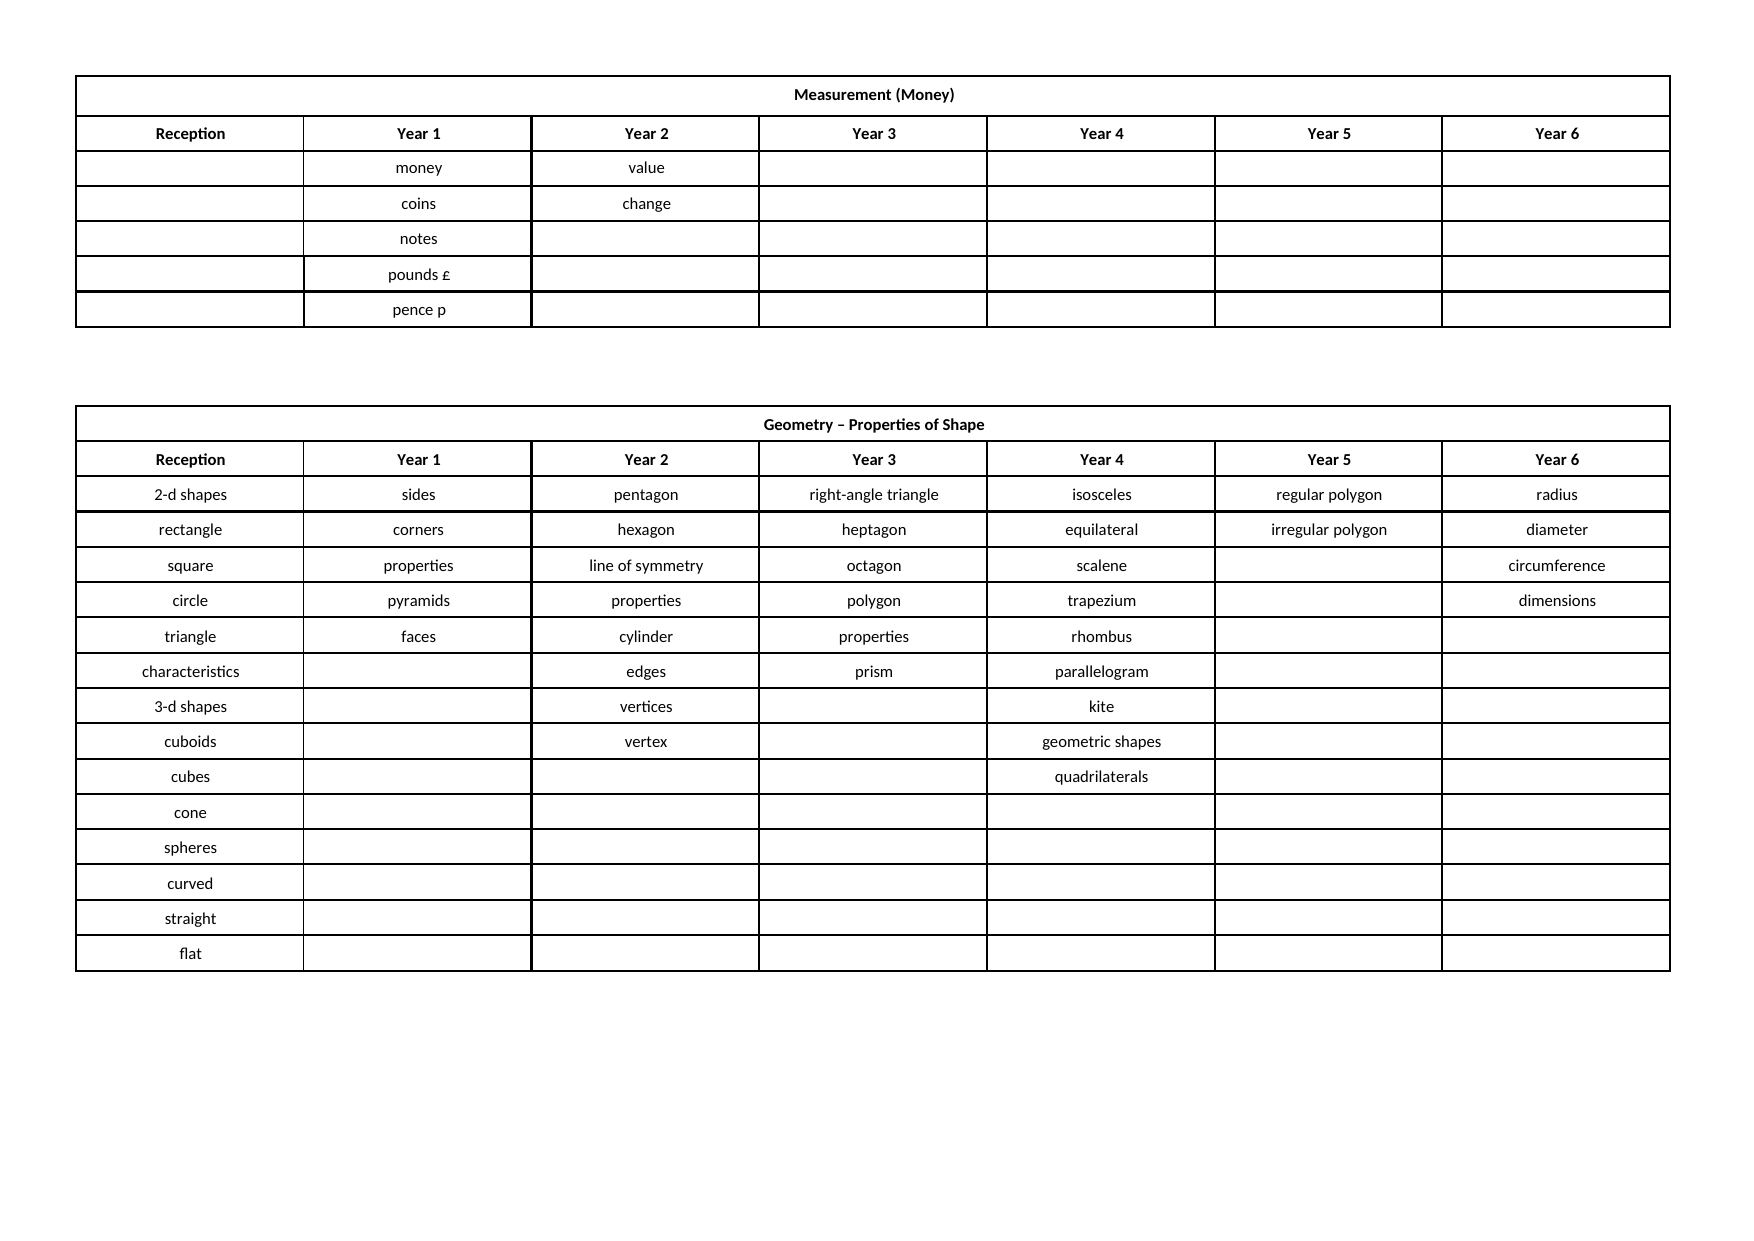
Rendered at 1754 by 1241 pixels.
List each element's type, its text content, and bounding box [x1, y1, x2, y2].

table_cell [1443, 830, 1669, 863]
table_cell geometric shapes [988, 724, 1214, 757]
table_cell [533, 936, 758, 969]
table_cell [1216, 795, 1441, 828]
table_cell right-angle triangle [760, 477, 986, 510]
table_cell [1216, 865, 1441, 899]
table_cell edges [533, 654, 758, 687]
table_cell [304, 830, 530, 863]
table_cell [1216, 724, 1441, 757]
table_cell spheres [77, 830, 303, 863]
table_cell scalene [988, 548, 1214, 581]
table_cell Year 2 [533, 442, 758, 475]
table_cell [1216, 222, 1441, 255]
table_cell [533, 760, 758, 793]
table_cell Year 3 [760, 117, 986, 150]
table_cell [533, 830, 758, 863]
table_cell Year 5 [1216, 442, 1441, 475]
table_cell [988, 865, 1214, 899]
table_cell [1443, 901, 1669, 934]
table_cell corners [304, 513, 530, 546]
table_cell equilateral [988, 513, 1214, 546]
table_cell [533, 293, 758, 326]
table_cell Year 3 [760, 442, 986, 475]
table_header Measurement (Money) [77, 77, 1669, 115]
table_cell [533, 257, 758, 290]
table_cell sides [304, 477, 530, 510]
table_cell [760, 187, 986, 219]
table_cell cylinder [533, 618, 758, 652]
table_cell Year 6 [1443, 117, 1669, 150]
table_cell [304, 865, 530, 899]
table_cell [1216, 936, 1441, 969]
table_cell [988, 187, 1214, 219]
table_cell vertex [533, 724, 758, 757]
table_cell regular polygon [1216, 477, 1441, 510]
table_cell [533, 222, 758, 255]
table_cell line of symmetry [533, 548, 758, 581]
table_cell [760, 865, 986, 899]
table_cell diameter [1443, 513, 1669, 546]
table_cell [1443, 865, 1669, 899]
table_cell [1443, 257, 1669, 290]
table_cell notes [304, 222, 530, 255]
table_cell prism [760, 654, 986, 687]
table_cell [988, 901, 1214, 934]
table_cell 2-d shapes [77, 477, 303, 510]
table_cell [1216, 187, 1441, 219]
table_cell properties [533, 583, 758, 616]
table_cell [304, 689, 530, 722]
table_cell [77, 257, 303, 290]
table_cell cone [77, 795, 303, 828]
table_cell curved [77, 865, 303, 899]
table_cell [988, 293, 1214, 326]
table_cell polygon [760, 583, 986, 616]
table_cell [304, 654, 530, 687]
table_cell rhombus [988, 618, 1214, 652]
table_cell [760, 689, 986, 722]
table_cell rectangle [77, 513, 303, 546]
table_cell kite [988, 689, 1214, 722]
table_cell Year 2 [533, 117, 758, 150]
table_cell [1443, 187, 1669, 219]
table_cell [1443, 152, 1669, 184]
table_cell flat [77, 936, 303, 969]
table_cell [1216, 654, 1441, 687]
table_cell characteristics [77, 654, 303, 687]
table_cell [760, 293, 986, 326]
table_cell [760, 152, 986, 184]
table_cell heptagon [760, 513, 986, 546]
table_cell [533, 865, 758, 899]
table_cell isosceles [988, 477, 1214, 510]
table_cell [304, 936, 530, 969]
table_cell [1216, 830, 1441, 863]
table_cell [304, 760, 530, 793]
table_cell [1443, 760, 1669, 793]
table_cell circumference [1443, 548, 1669, 581]
table_cell Year 5 [1216, 117, 1441, 150]
table_cell value [533, 152, 758, 184]
table_cell Year 1 [304, 117, 530, 150]
table_cell triangle [77, 618, 303, 652]
table_cell [988, 152, 1214, 184]
table_cell [304, 795, 530, 828]
table_cell 3-d shapes [77, 689, 303, 722]
table_cell [760, 795, 986, 828]
table_cell faces [304, 618, 530, 652]
table_cell Year 4 [988, 442, 1214, 475]
table_cell [1216, 760, 1441, 793]
table_cell [1443, 654, 1669, 687]
table_cell cuboids [77, 724, 303, 757]
table_cell [988, 830, 1214, 863]
table_cell [1443, 618, 1669, 652]
table_cell vertices [533, 689, 758, 722]
table_cell [1443, 293, 1669, 326]
table_cell [1443, 222, 1669, 255]
table_cell trapezium [988, 583, 1214, 616]
table_cell [77, 187, 303, 219]
table_cell [304, 901, 530, 934]
table_cell properties [304, 548, 530, 581]
table_cell pence p [305, 293, 530, 326]
table_cell [1216, 689, 1441, 722]
table_cell octagon [760, 548, 986, 581]
table_cell quadrilaterals [988, 760, 1214, 793]
table_cell Year 6 [1443, 442, 1669, 475]
table_cell [988, 257, 1214, 290]
table_cell Reception [77, 442, 303, 475]
table_cell [533, 901, 758, 934]
table_cell [77, 152, 303, 184]
table_cell straight [77, 901, 303, 934]
table_cell [1443, 795, 1669, 828]
table_cell change [533, 187, 758, 219]
table_cell irregular polygon [1216, 513, 1441, 546]
table_cell [1216, 548, 1441, 581]
table_cell [1216, 257, 1441, 290]
table_cell [760, 901, 986, 934]
table_cell coins [304, 187, 530, 219]
table_cell [760, 830, 986, 863]
table_cell [1216, 901, 1441, 934]
table_cell [988, 936, 1214, 969]
table_cell pounds £ [305, 257, 530, 290]
table_cell cubes [77, 760, 303, 793]
table_cell [988, 222, 1214, 255]
table_cell square [77, 548, 303, 581]
table_cell [77, 293, 303, 326]
table_cell pentagon [533, 477, 758, 510]
table_cell Year 1 [304, 442, 530, 475]
table_cell [533, 795, 758, 828]
table_cell [1216, 618, 1441, 652]
table_cell properties [760, 618, 986, 652]
table_header Geometry – Properties of Shape [77, 407, 1669, 440]
table_cell [1443, 936, 1669, 969]
table_cell [760, 257, 986, 290]
table_cell [304, 724, 530, 757]
table_cell [988, 795, 1214, 828]
table_cell [1443, 724, 1669, 757]
table_cell money [304, 152, 530, 184]
table_cell [760, 222, 986, 255]
table_cell pyramids [304, 583, 530, 616]
table_cell [1216, 152, 1441, 184]
table_cell circle [77, 583, 303, 616]
table_cell [760, 936, 986, 969]
table_cell [760, 724, 986, 757]
table_cell [77, 222, 303, 255]
table_cell radius [1443, 477, 1669, 510]
table_cell [760, 760, 986, 793]
table_cell [1216, 583, 1441, 616]
table_cell Reception [77, 117, 303, 150]
table_cell Year 4 [988, 117, 1214, 150]
table_cell [1443, 689, 1669, 722]
table_cell parallelogram [988, 654, 1214, 687]
table_cell [1216, 293, 1441, 326]
table_cell hexagon [533, 513, 758, 546]
table_cell dimensions [1443, 583, 1669, 616]
